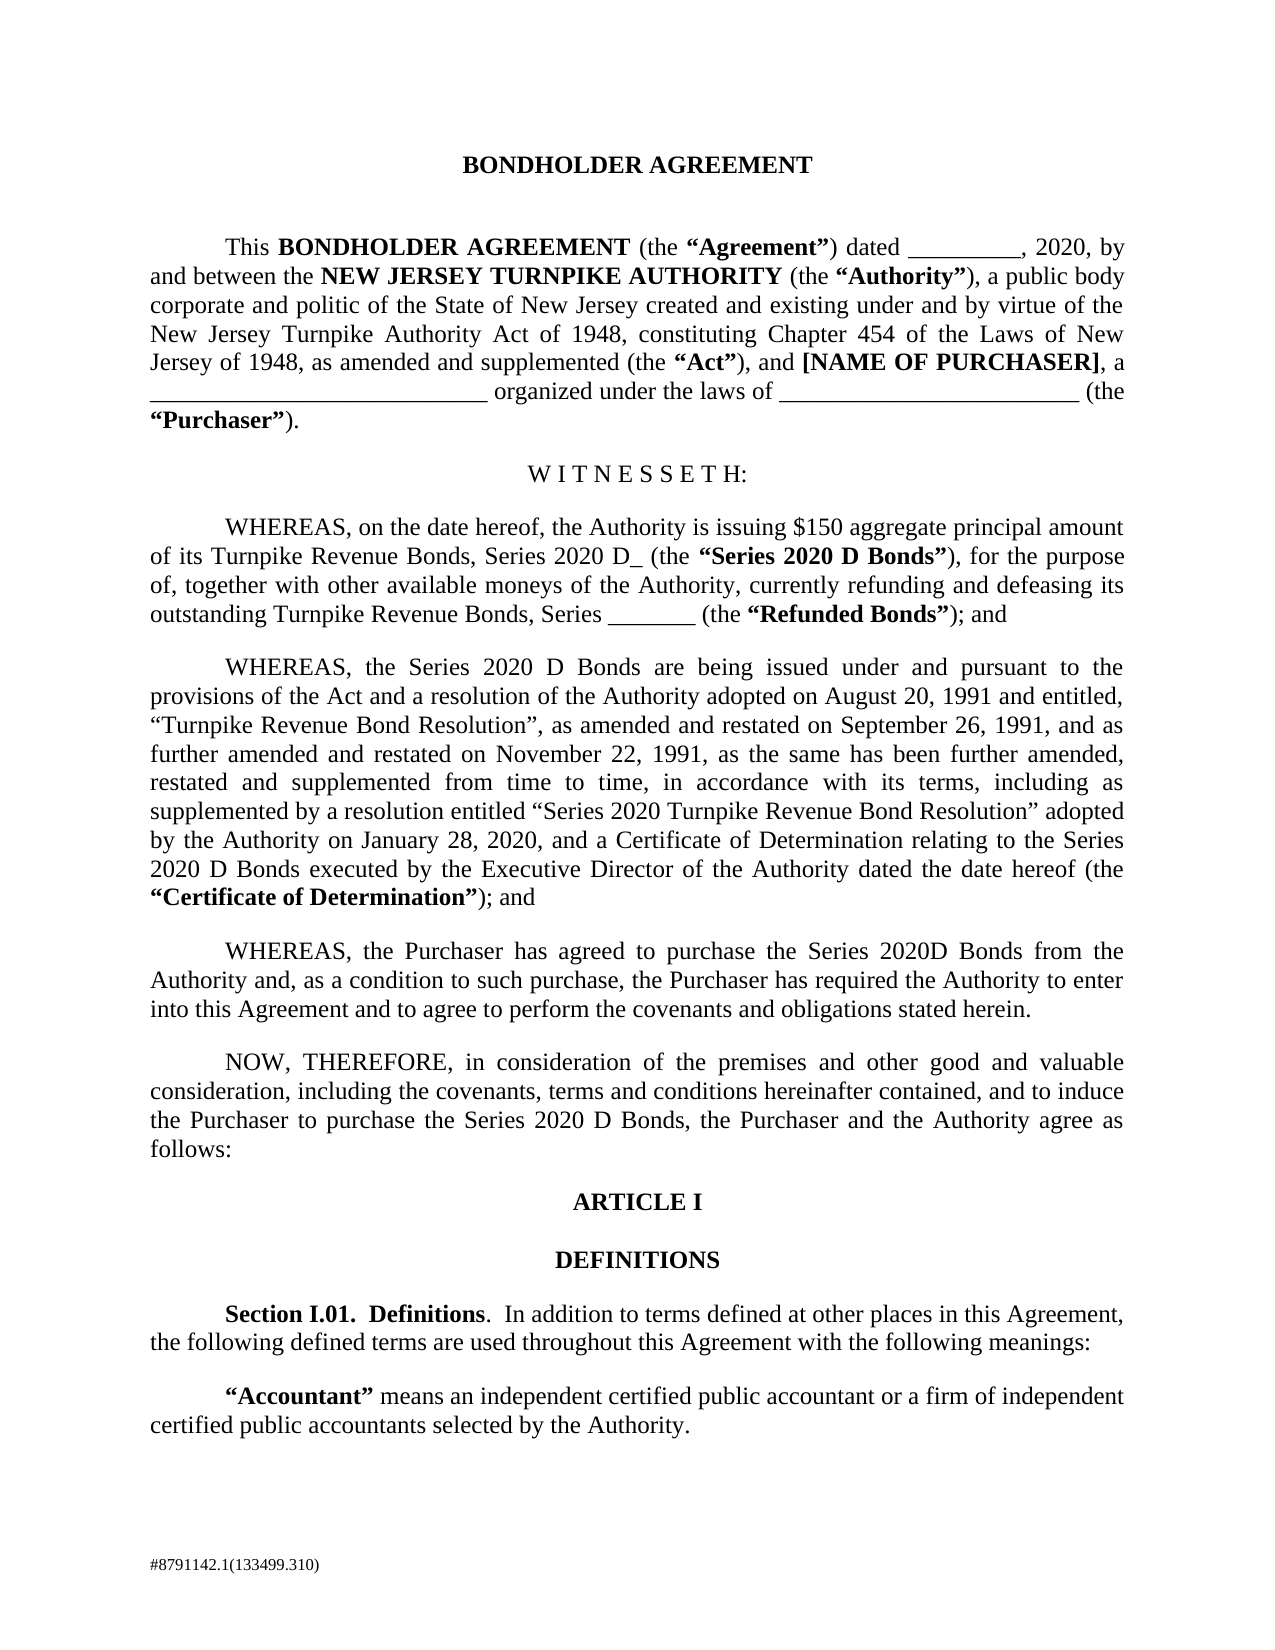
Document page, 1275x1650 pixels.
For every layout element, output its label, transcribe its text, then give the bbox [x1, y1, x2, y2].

text NOW, THEREFORE, in consideration of the premises and other good and valuable consideration, including the covenants, terms and conditions hereinafter contained, and to induce the Purchaser to purchase the Series 2020 D Bonds, the Purchaser and the Authority agree as follows: [150, 1047, 1125, 1162]
text Definitions. In addition to terms defined at other places in this Agreement, the following defined terms are used throughout this Agreement with the following meanings: [150, 1299, 1125, 1356]
text WHEREAS, the Series 2020 D Bonds are being issued under and pursuant to the provisions of the Act and a resolution of the Authority adopted on August 20, 1991 and entitled, “Turnpike Revenue Bond Resolution”, as amended and restated on September 26, 1991, and as further amended and restated on November 22, 1991, as the same has been further amended, restated and supplemented from time to time, in accordance with its terms, including as supplemented by a resolution entitled “Series 2020 Turnpike Revenue Bond Resolution” adopted by the Authority on January 28, 2020, and a Certificate of Determination relating to the Series 2020 D Bonds executed by the Executive Director of the Authority dated the date hereof (the “Certificate of Determination”); and [150, 652, 1125, 911]
text WHEREAS, the Purchaser has agreed to purchase the Series 2020D Bonds from the Authority and, as a condition to such purchase, the Purchaser has required the Authority to enter into this Agreement and to agree to perform the covenants and obligations stated herein. [150, 936, 1125, 1022]
text BONDHOLDER AGREEMENT [150, 150, 1125, 207]
text DEFINITIONS [150, 1187, 1125, 1274]
text This BONDHOLDER AGREEMENT (the “Agreement”) dated _________, 2020, by and between the NEW JERSEY TURNPIKE AUTHORITY (the “Authority”), a public body corporate and politic of the State of New Jersey created and existing under and by virtue of the New Jersey Turnpike Authority Act of 1948, constituting Chapter 454 of the Laws of New Jersey of 1948, as amended and supplemented (the “Act”), and [NAME OF PURCHASER], a ___________________________ organized under the laws of ________________________ (the “Purchaser”). [150, 232, 1125, 434]
text “Accountant” means an independent certified public accountant or a firm of independent certified public accountants selected by the Authority. [150, 1381, 1125, 1439]
text WHEREAS, on the date hereof, the Authority is issuing $150 aggregate principal amount of its Turnpike Revenue Bonds, Series 2020 D_ (the “Series 2020 D Bonds”), for the purpose of, together with other available moneys of the Authority, currently refunding and defeasing its outstanding Turnpike Revenue Bonds, Series _______ (the “Refunded Bonds”); and [150, 512, 1125, 627]
text W I T N E S S E T H: [150, 459, 1125, 487]
